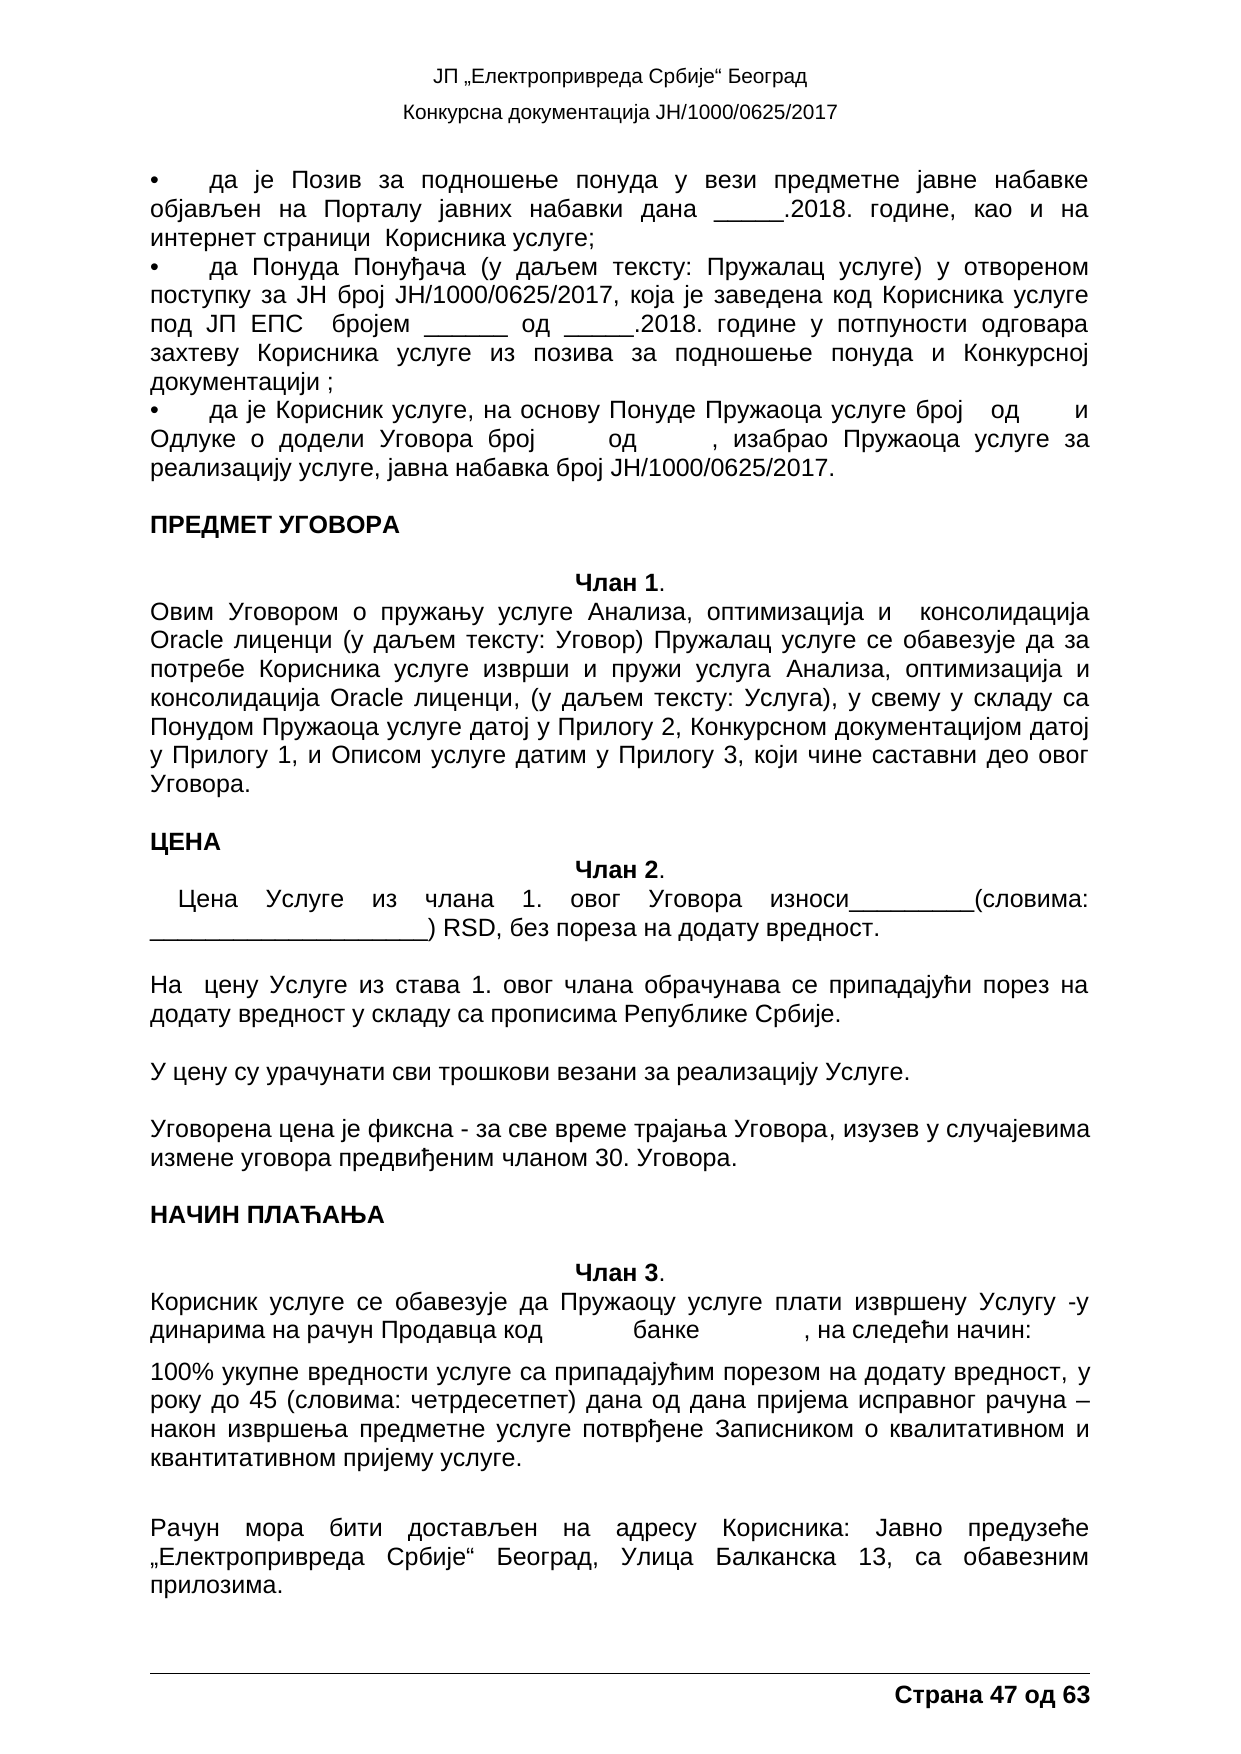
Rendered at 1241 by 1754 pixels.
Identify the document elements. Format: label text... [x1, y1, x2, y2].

text 100% укупне вредности услуге са припадајућим порезом на додату вредност, у року до 45 (словима: четрдесетпет) дана од дана пријема исправног рачуна – након извршења предметне услуге потврђене Записником о квалитативном и квантитативном пријему услуге. [150, 1357, 1090, 1472]
text Корисник услуге се обавезује да Пружаоцу услуге плати извршену Услугу -у динарима на рачун Продавца код банке , на следећи начин: [150, 1287, 1090, 1344]
text ПРЕДМЕТ УГОВОРА [150, 510, 1090, 539]
text НАЧИН ПЛАЋАЊА [150, 1200, 1090, 1229]
text Овим Уговором о пружању услуге Анализа, оптимизација и консолидација Oracle лиценци (у даљем тексту: Уговор) Пружалац услуге се обавезује да за потребе Корисника услуге изврши и пружи услуга Анализа, оптимизација и консолидација Oracle лиценци, (у даљем тексту: Услуга), у свему у складу са Понудом Пружаоца услуге датој у Прилогу 2, Конкурсном документацијом датој у Прилогу 1, и Описом услуге датим у Прилогу 3, који чине саставни део овог Уговора. [150, 597, 1090, 798]
text Члан 3. [150, 1258, 1090, 1287]
text • да је Позив за подношење понуда у вези предметне јавне набавке објављен на Порталу јавних набавки дана _____.2018. године, као и на интернет страници Корисника услуге; [150, 165, 1090, 252]
text На цену Услуге из става 1. овог члана обрачунава се припадајући порез на додату вредност у складу са прописима Републике Србије. [150, 970, 1090, 1028]
text Рачун мора бити достављен на адресу Корисника: Јавно предузеће „Електропривреда Србије“ Београд, Улица Балканска 13, са обавезним прилозима. [150, 1513, 1090, 1599]
text Уговорена цена је фиксна - за све време трајања Уговора, изузев у случајевима измене уговора предвиђеним чланом 30. Уговора. [150, 1114, 1090, 1172]
text Члан 2. [150, 855, 1090, 884]
text ЦЕНА [150, 827, 1090, 855]
text Члан 1. [150, 568, 1090, 597]
text • да Понуда Понуђача (у даљем тексту: Пружалац услуге) у отвореном поступку за ЈН број ЈН/1000/0625/2017, која је заведена код Корисника услуге под ЈП ЕПС бројем ______ од _____.2018. године у потпуности одговара захтеву Корисника услуге из позива за подношење понуда и Конкурсној документацији ; [150, 252, 1090, 395]
text У цену су урачунати сви трошкови везани за реализацију Услуге. [150, 1057, 1090, 1085]
text Цена Услуге из члана 1. овог Уговора износи_________(словима: ____________________) RSD, без пореза на додату вредност. [150, 884, 1090, 942]
text • да је Корисник услуге, на основу Понуде Пружаоца услуге број од и Одлуке о додели Уговора број од , изабрао Пружаоца услуге за реализацију услуге, јавна набавка број ЈН/1000/0625/2017. [150, 395, 1090, 482]
